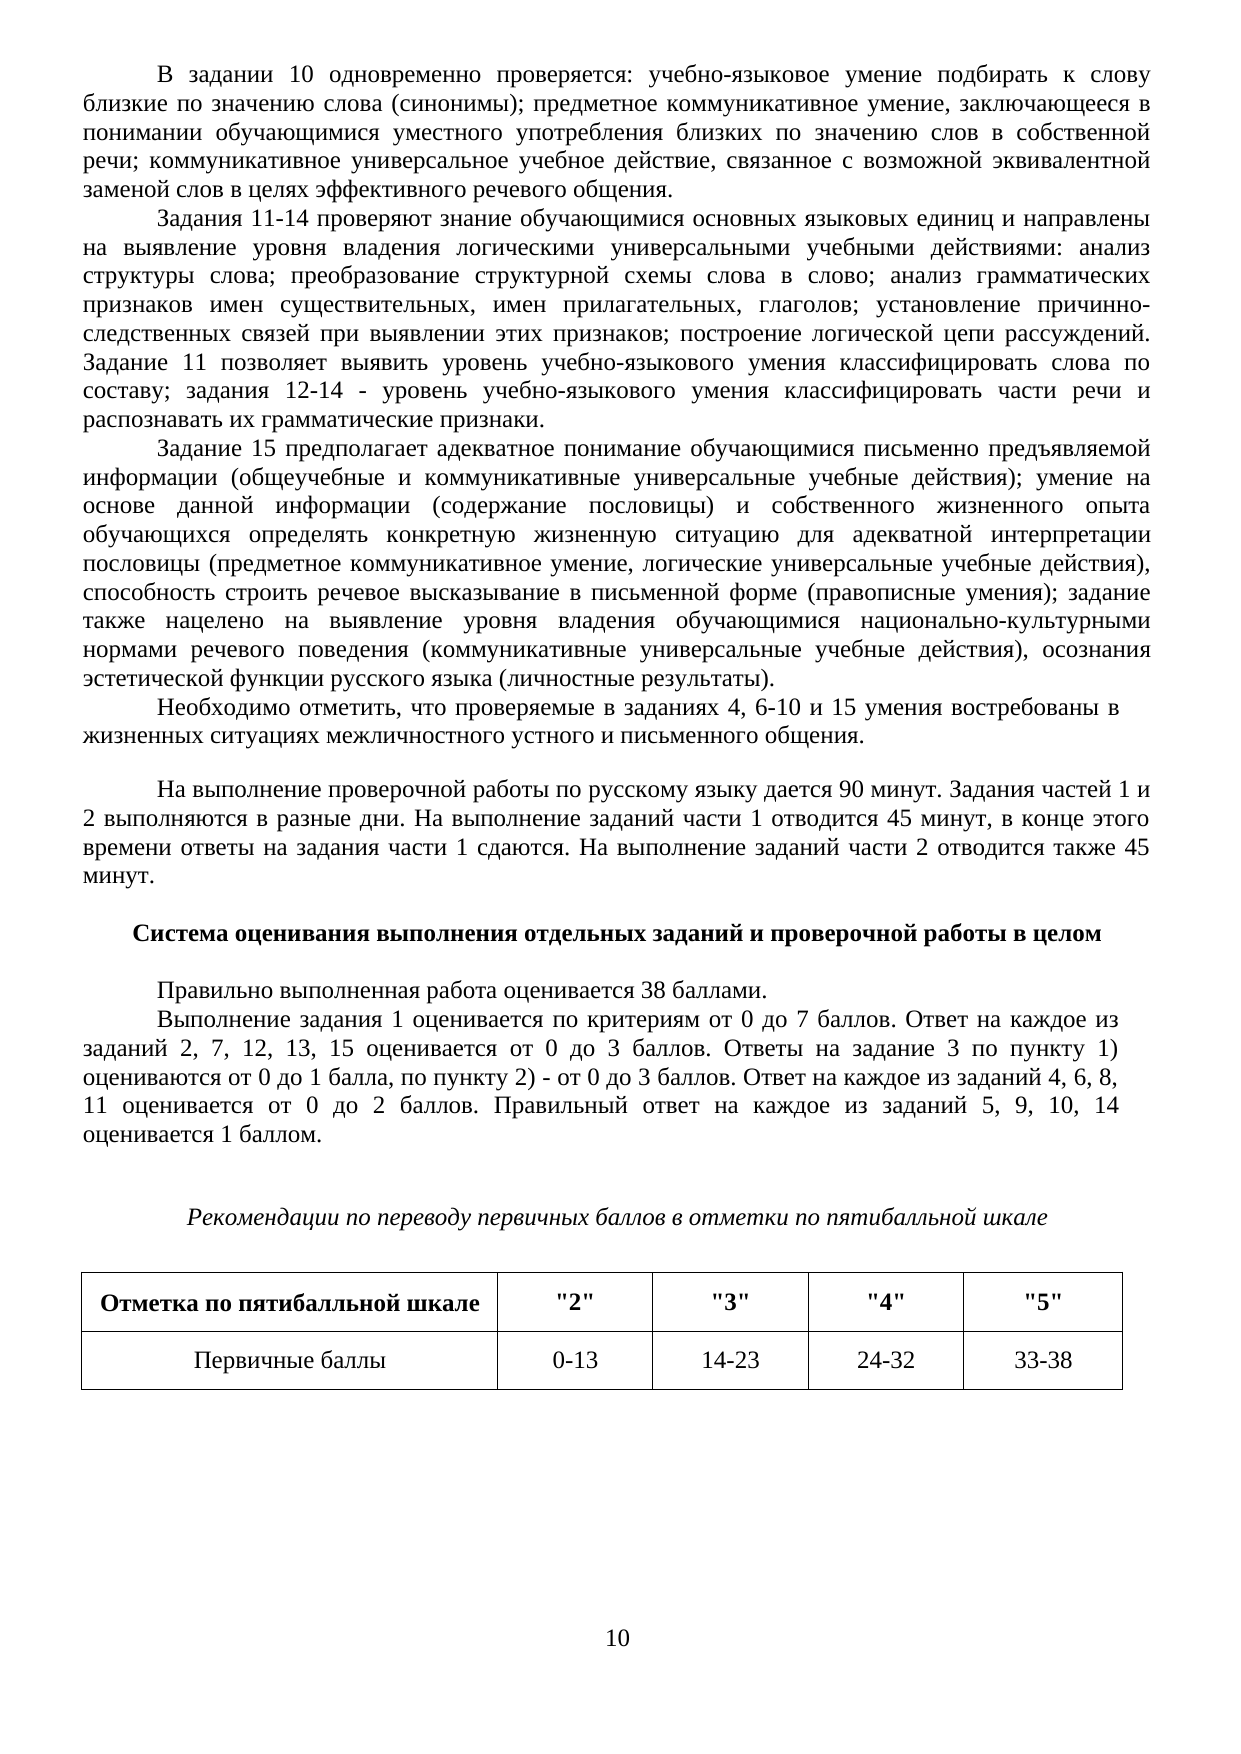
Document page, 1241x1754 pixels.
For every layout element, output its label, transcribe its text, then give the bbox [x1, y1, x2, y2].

table_header Отметка по пятибалльной шкале [82, 1273, 497, 1331]
table_header "4" [809, 1273, 963, 1331]
text Система оценивания выполнения отдельных заданий и проверочной работы в целом [83, 918, 1152, 947]
text В задании 10 одновременно проверяется: учебно-языковое умение подбирать к слову близкие по значению слова (синонимы); предметное коммуникативное умение, заключающееся в понимании обучающимися уместного употребления близких по значению слов в собственной речи; коммуникативное универсальное учебное действие, связанное с возможной эквивалентной заменой слов в целях эффективного речевого общения. [83, 59, 1152, 203]
table_header "5" [964, 1273, 1122, 1331]
text Необходимо отметить, что проверяемые в заданиях 4, 6-10 и 15 умения востребованы в жизненных ситуациях межличностного устного и письменного общения. [83, 692, 1120, 749]
table_cell 14-23 [653, 1332, 808, 1389]
text Задание 15 предполагает адекватное понимание обучающимися письменно предъявляемой информации (общеучебные и коммуникативные универсальные учебные действия); умение на основе данной информации (содержание пословицы) и собственного жизненного опыта обучающихся определять конкретную жизненную ситуацию для адекватной интерпретации пословицы (предметное коммуникативное умение, логические универсальные учебные действия), способность строить речевое высказывание в письменной форме (правописные умения); задание также нацелено на выявление уровня владения обучающимися национально-культурными нормами речевого поведения (коммуникативные универсальные учебные действия), осознания эстетической функции русского языка (личностные результаты). [83, 433, 1152, 692]
text Рекомендации по переводу первичных баллов в отметки по пятибалльной шкале [83, 1202, 1152, 1230]
table_cell Первичные баллы [82, 1332, 497, 1389]
text Задания 11-14 проверяют знание обучающимися основных языковых единиц и направлены на выявление уровня владения логическими универсальными учебными действиями: анализ структуры слова; преобразование структурной схемы слова в слово; анализ грамматических признаков имен существительных, имен прилагательных, глаголов; установление причинно-следственных связей при выявлении этих признаков; построение логической цепи рассуждений. Задание 11 позволяет выявить уровень учебно-языкового умения классифицировать слова по составу; задания 12-14 - уровень учебно-языкового умения классифицировать части речи и распознавать их грамматические признаки. [83, 203, 1152, 433]
text Выполнение задания 1 оценивается по критериям от 0 до 7 баллов. Ответ на каждое из заданий 2, 7, 12, 13, 15 оценивается от 0 до 3 баллов. Ответы на задание 3 по пункту 1) оцениваются от 0 до 1 балла, по пункту 2) - от 0 до 3 баллов. Ответ на каждое из заданий 4, 6, 8, 11 оценивается от 0 до 2 баллов. Правильный ответ на каждое из заданий 5, 9, 10, 14 оценивается 1 баллом. [83, 1004, 1120, 1148]
table_cell 33-38 [964, 1332, 1122, 1389]
text Правильно выполненная работа оценивается 38 баллами. [83, 975, 1152, 1004]
text На выполнение проверочной работы по русскому языку дается 90 минут. Задания частей 1 и 2 выполняются в разные дни. На выполнение заданий части 1 отводится 45 минут, в конце этого времени ответы на задания части 1 сдаются. На выполнение заданий части 2 отводится также 45 минут. [83, 774, 1152, 889]
table_cell 24-32 [809, 1332, 963, 1389]
table_cell 0-13 [498, 1332, 652, 1389]
table_header "3" [653, 1273, 808, 1331]
table_header "2" [498, 1273, 652, 1331]
